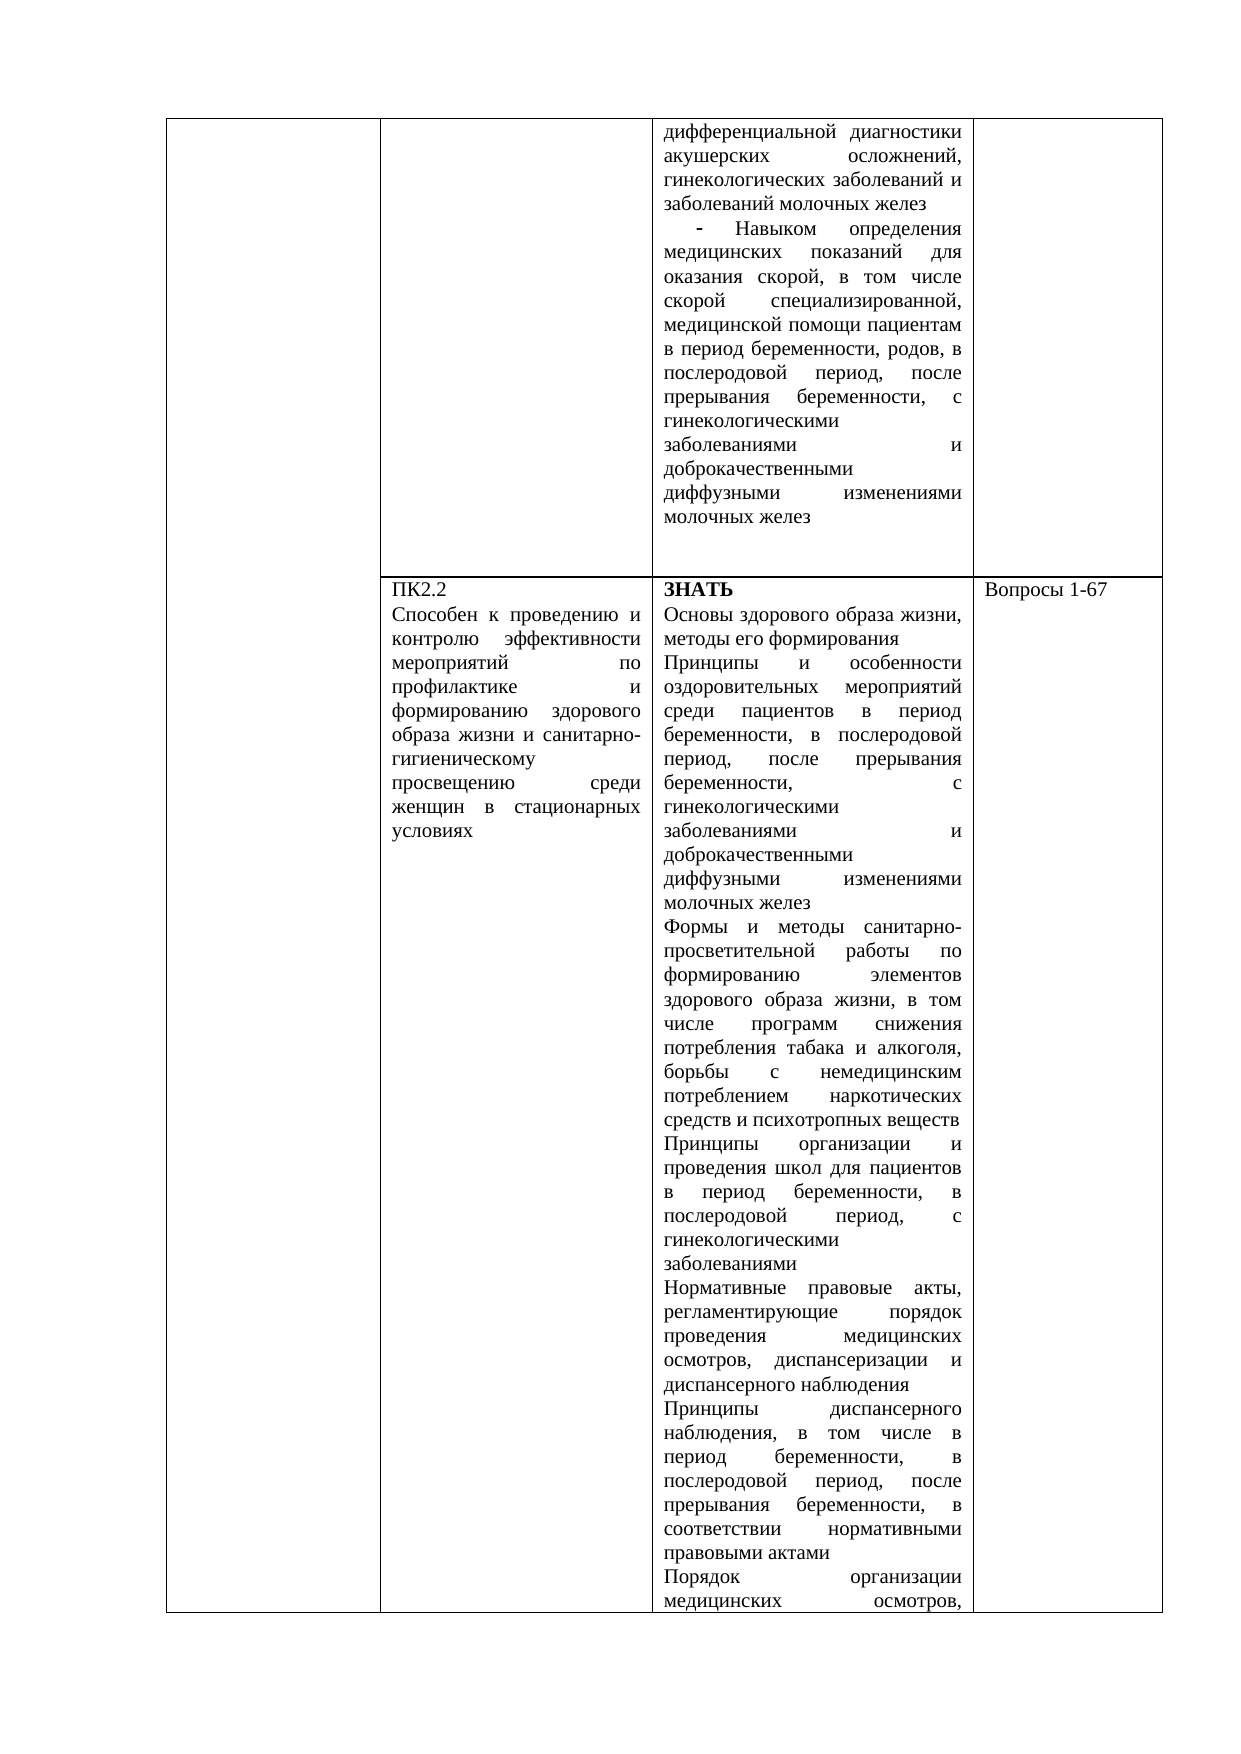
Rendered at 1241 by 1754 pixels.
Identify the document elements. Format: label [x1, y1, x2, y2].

table_cell [974, 578, 1162, 1612]
table_cell [381, 119, 652, 576]
table_cell [167, 119, 380, 1612]
table_cell [974, 119, 1162, 576]
table_cell [653, 578, 973, 1612]
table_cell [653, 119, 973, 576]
table_cell [381, 578, 652, 1612]
